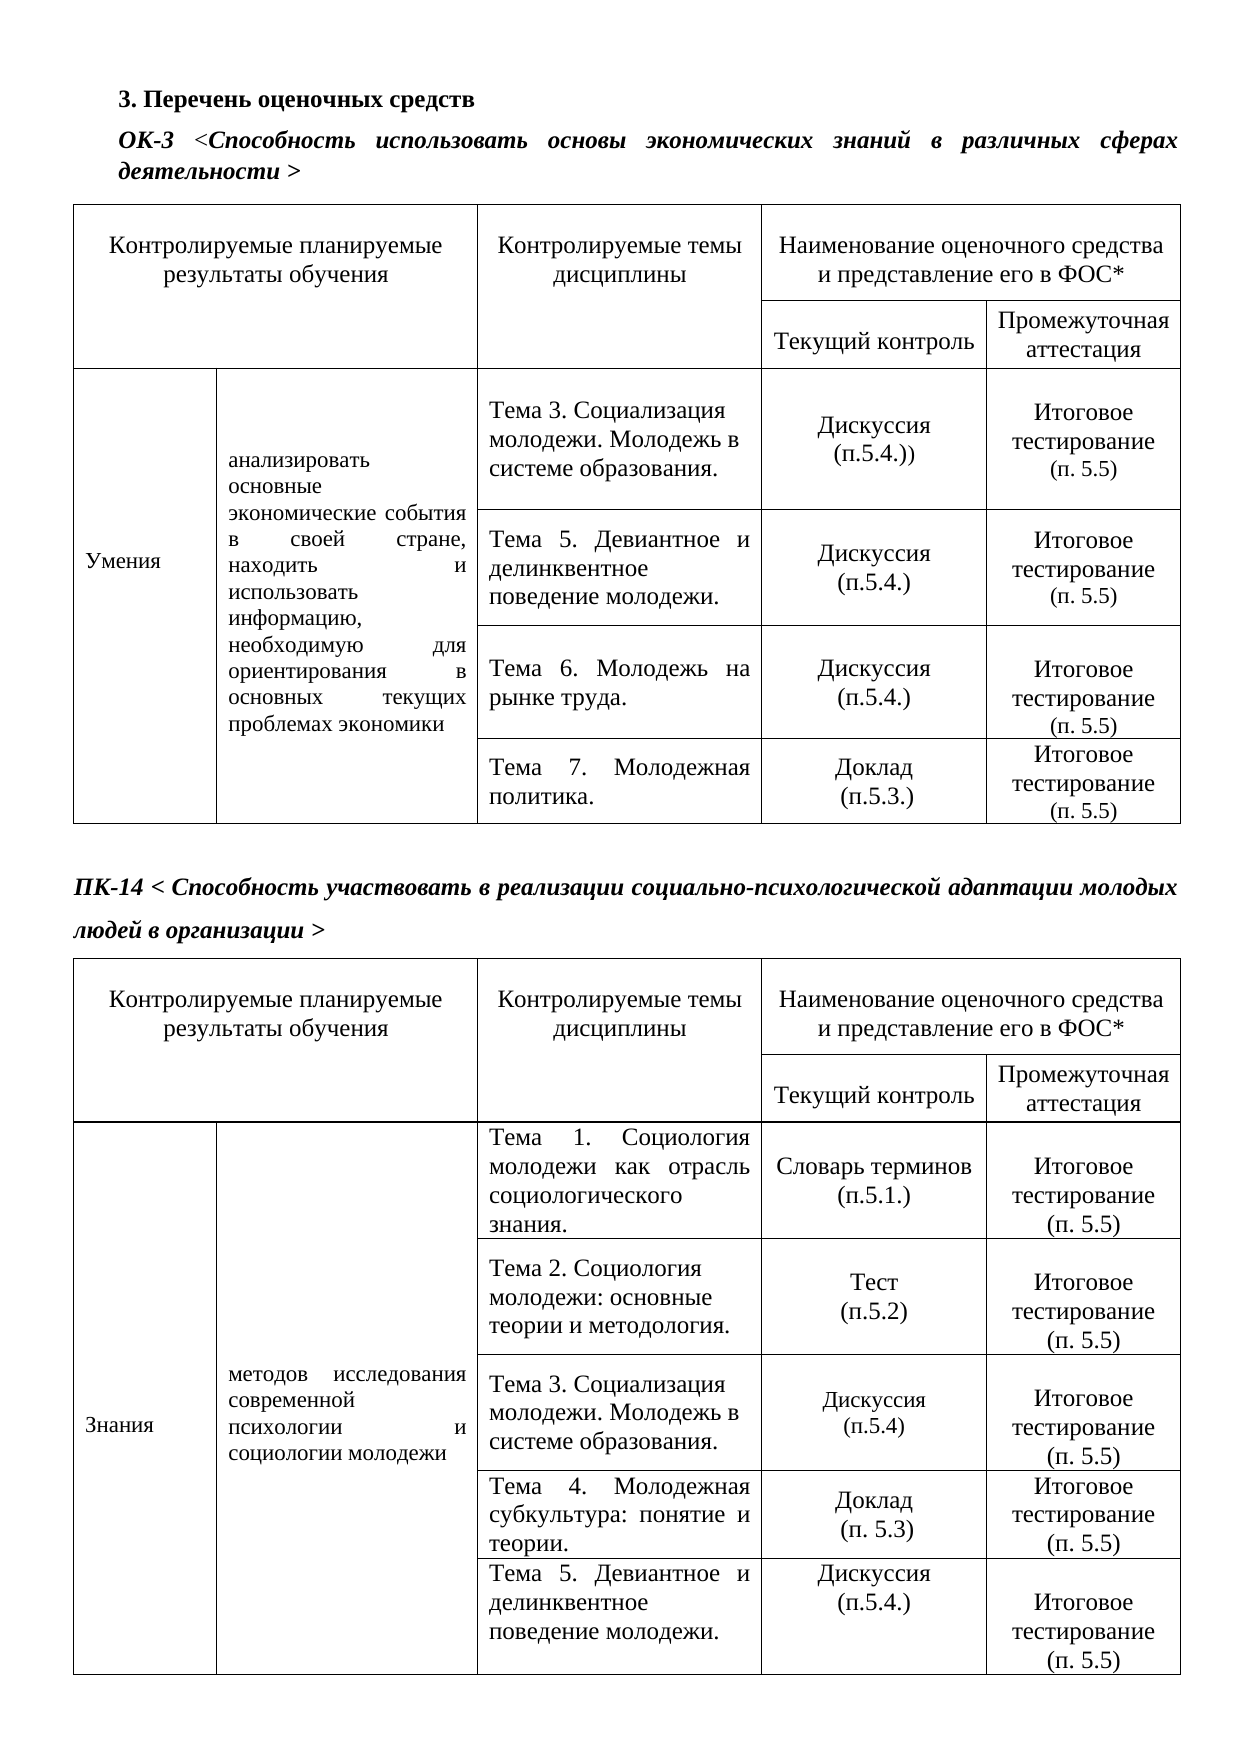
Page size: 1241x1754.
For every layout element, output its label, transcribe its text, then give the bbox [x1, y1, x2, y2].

table_cell Тема 5. Девиантное и делинквентное поведение молодежи. [478, 1559, 761, 1673]
table_cell Тема 7. Молодежная политика. [478, 739, 761, 823]
table_cell Тема 1. Социология молодежи как отрасль социологического знания. [478, 1123, 761, 1237]
table_cell Тема 3. Социализация молодежи. Молодежь в системе образования. [478, 1355, 761, 1469]
table_cell Тема 5. Девиантное и делинквентное поведение молодежи. [478, 510, 761, 624]
table_cell Текущий контроль [762, 301, 986, 367]
text 3. Перечень оценочных средств [118, 84, 1181, 113]
table_header Наименование оценочного средства и представление его в ФОС* [762, 959, 1180, 1054]
table_header Контролируемые темы дисциплины [478, 205, 761, 367]
table_cell Тема 2. Социология молодежи: основные теории и методология. [478, 1239, 761, 1353]
table_cell Дискуссия (п.5.4.) [762, 510, 986, 624]
table_header Контролируемые планируемые результаты обучения [74, 959, 477, 1121]
table_cell Итоговое тестирование (п. 5.5) [987, 1239, 1180, 1353]
table_cell Тема 6. Молодежь на рынке труда. [478, 626, 761, 738]
table_cell Итоговое тестирование (п. 5.5) [987, 1471, 1180, 1557]
table_header Наименование оценочного средства и представление его в ФОС* [762, 205, 1180, 300]
table_header Контролируемые планируемые результаты обучения [74, 205, 477, 367]
table_cell Доклад (п.5.3.) [762, 739, 986, 823]
table_cell Дискуссия (п.5.4) [762, 1355, 986, 1469]
text ОК-3 <Способность использовать основы экономических знаний в различных сферах деятельности > [118, 125, 1181, 185]
table_cell Дискуссия (п.5.4.) [762, 626, 986, 738]
table_cell Текущий контроль [762, 1055, 986, 1121]
table_cell Промежуточная аттестация [987, 301, 1180, 367]
table_cell методов исследования современной психологии и социологии молодежи [217, 1123, 477, 1673]
table_cell Итоговое тестирование (п. 5.5) [987, 1123, 1180, 1237]
table_cell анализировать основные экономические события в своей стране, находить и использовать информацию, необходимую для ориентирования в основных текущих проблемах экономики [217, 369, 477, 823]
table_cell Итоговое тестирование (п. 5.5) [987, 510, 1180, 624]
table_cell Тест (п.5.2) [762, 1239, 986, 1353]
text ПК-14 < Способность участвовать в реализации социально-психологической адаптации молодых людей в организации > [74, 872, 1181, 944]
table_header Контролируемые темы дисциплины [478, 959, 761, 1121]
table_cell Словарь терминов (п.5.1.) [762, 1123, 986, 1237]
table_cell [987, 1559, 1180, 1673]
table_cell Умения [74, 369, 216, 823]
table_cell Итоговое тестирование (п. 5.5) [987, 739, 1180, 823]
table_cell Доклад (п. 5.3) [762, 1471, 986, 1557]
table_cell Итоговое тестирование (п. 5.5) [987, 369, 1180, 508]
table_cell Тема 3. Социализация молодежи. Молодежь в системе образования. [478, 369, 761, 508]
table_cell Промежуточная аттестация [987, 1055, 1180, 1121]
table_cell Тема 4. Молодежная субкультура: понятие и теории. [478, 1471, 761, 1557]
table_cell Итоговое тестирование (п. 5.5) [987, 1355, 1180, 1469]
table_cell Дискуссия (п.5.4.) [762, 1559, 986, 1673]
table_cell Знания [74, 1123, 216, 1673]
table_cell Итоговое тестирование (п. 5.5) [987, 626, 1180, 738]
table_cell Дискуссия (п.5.4.)) [762, 369, 986, 508]
